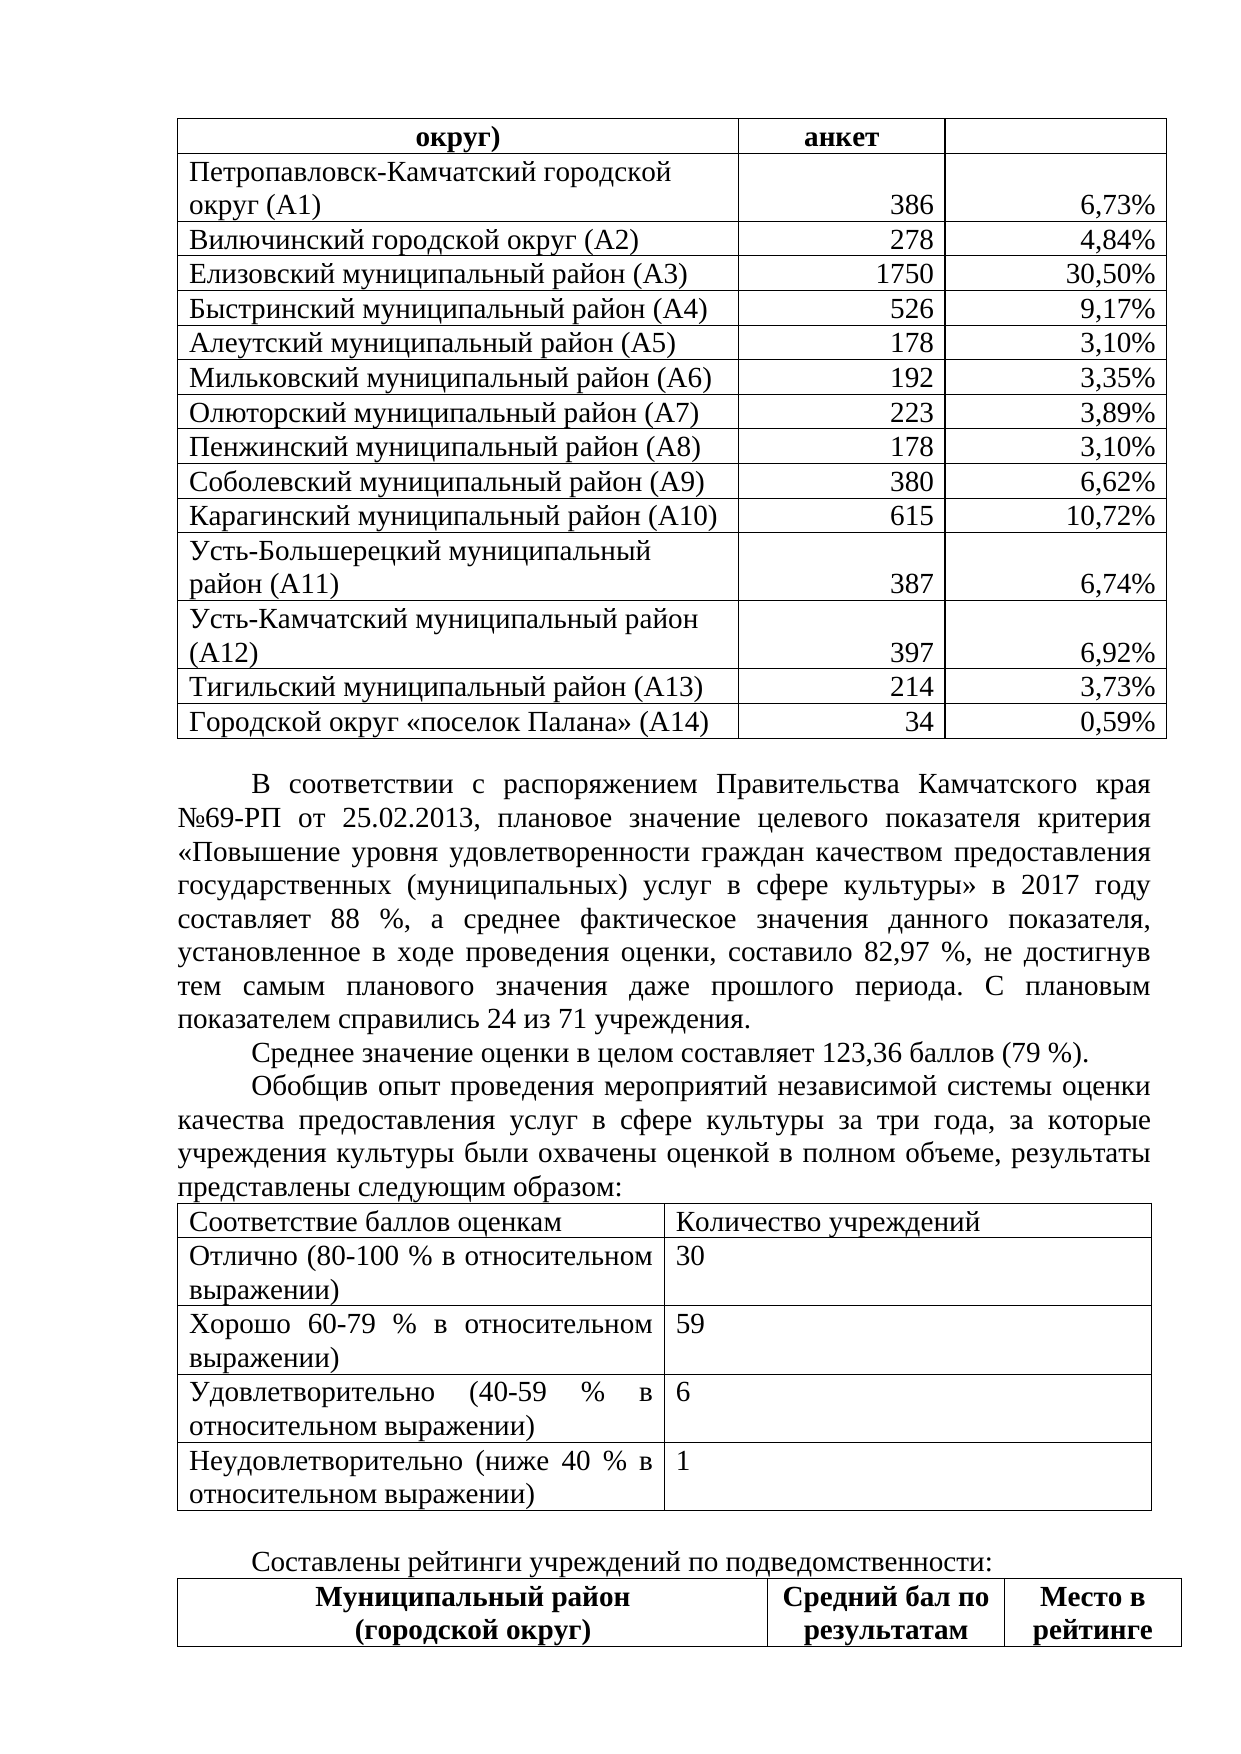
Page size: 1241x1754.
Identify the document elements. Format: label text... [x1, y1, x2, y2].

table_cell Удовлетворительно (40-59 % в относительном выражении) [178, 1375, 664, 1442]
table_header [178, 1579, 767, 1646]
table_cell Алеутский муниципальный район (A5) [178, 326, 738, 359]
table_cell 6 [665, 1375, 1151, 1442]
table_cell 3,73% [946, 669, 1166, 703]
table_header Количество учреждений [665, 1204, 1151, 1237]
table_cell 59 [665, 1306, 1151, 1373]
table_cell Карагинский муниципальный район (A10) [178, 499, 738, 532]
table_cell Мильковский муниципальный район (A6) [178, 360, 738, 394]
text Составлены рейтинги учреждений по подведомственности: [177, 1544, 1152, 1578]
text Среднее значение оценки в целом составляет 123,36 баллов (79 %). [177, 1035, 1152, 1068]
table_cell 397 [739, 601, 944, 668]
table_cell 1 [665, 1443, 1151, 1510]
table_cell 526 [739, 291, 944, 324]
table_cell 30 [665, 1238, 1151, 1305]
table_cell Усть-Камчатский муниципальный район (A12) [178, 601, 738, 668]
table_cell 380 [739, 464, 944, 497]
text Обобщив опыт проведения мероприятий независимой системы оценки качества предоставления услуг в сфере культуры за три года, за которые учреждения культуры были охвачены оценкой в полном объеме, результаты представлены следующим образом: [177, 1068, 1152, 1203]
table_cell Усть-Большерецкий муниципальный район (A11) [178, 533, 738, 600]
table_cell 6,73% [946, 154, 1166, 221]
table_cell 10,72% [946, 499, 1166, 532]
table_cell 0,59% [946, 704, 1166, 737]
table_cell Тигильский муниципальный район (A13) [178, 669, 738, 703]
table_cell Петропавловск-Камчатский городской округ (A1) [178, 154, 738, 221]
table_cell 34 [739, 704, 944, 737]
table_cell 4,84% [946, 222, 1166, 255]
table_cell Вилючинский городской округ (A2) [178, 222, 738, 255]
table_cell 3,10% [946, 326, 1166, 359]
text В соответствии с распоряжением Правительства Камчатского края №69-РП от 25.02.2013, плановое значение целевого показателя критерия «Повышение уровня удовлетворенности граждан качеством предоставления государственных (муниципальных) услуг в сфере культуры» в 2017 году составляет 88 %, а среднее фактическое значения данного показателя, установленное в ходе проведения оценки, составило 82,97 %, не достигнув тем самым планового значения даже прошлого периода. С плановым показателем справились 24 из 71 учреждения. [177, 767, 1152, 1035]
table_cell 192 [739, 360, 944, 394]
table_cell Отлично (80-100 % в относительном выражении) [178, 1238, 664, 1305]
table_cell 3,89% [946, 395, 1166, 428]
table_cell Олюторский муниципальный район (A7) [178, 395, 738, 428]
table_cell 6,62% [946, 464, 1166, 497]
table_cell 30,50% [946, 256, 1166, 290]
table_cell 6,74% [946, 533, 1166, 600]
table_header Соответствие баллов оценкам [178, 1204, 664, 1237]
table_cell 3,10% [946, 429, 1166, 463]
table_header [768, 1579, 1004, 1646]
table_cell 615 [739, 499, 944, 532]
table_cell Пенжинский муниципальный район (A8) [178, 429, 738, 463]
table_cell Соболевский муниципальный район (A9) [178, 464, 738, 497]
table_header Количество анкет [739, 119, 944, 153]
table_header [178, 119, 738, 153]
table_header Место в рейтинге [1005, 1579, 1181, 1646]
table_cell 223 [739, 395, 944, 428]
table_cell 386 [739, 154, 944, 221]
table_header Доля [946, 119, 1166, 153]
table_cell Неудовлетворительно (ниже 40 % в относительном выражении) [178, 1443, 664, 1510]
table_cell Быстринский муниципальный район (A4) [178, 291, 738, 324]
table_cell Хорошо 60-79 % в относительном выражении) [178, 1306, 664, 1373]
table_cell 1750 [739, 256, 944, 290]
table_cell 178 [739, 429, 944, 463]
table_cell 178 [739, 326, 944, 359]
table_cell 6,92% [946, 601, 1166, 668]
table_cell 387 [739, 533, 944, 600]
table_cell 278 [739, 222, 944, 255]
table_cell Городской округ «поселок Палана» (A14) [178, 704, 738, 737]
table_cell 9,17% [946, 291, 1166, 324]
table_cell Елизовский муниципальный район (A3) [178, 256, 738, 290]
table_cell 214 [739, 669, 944, 703]
table_cell 3,35% [946, 360, 1166, 394]
